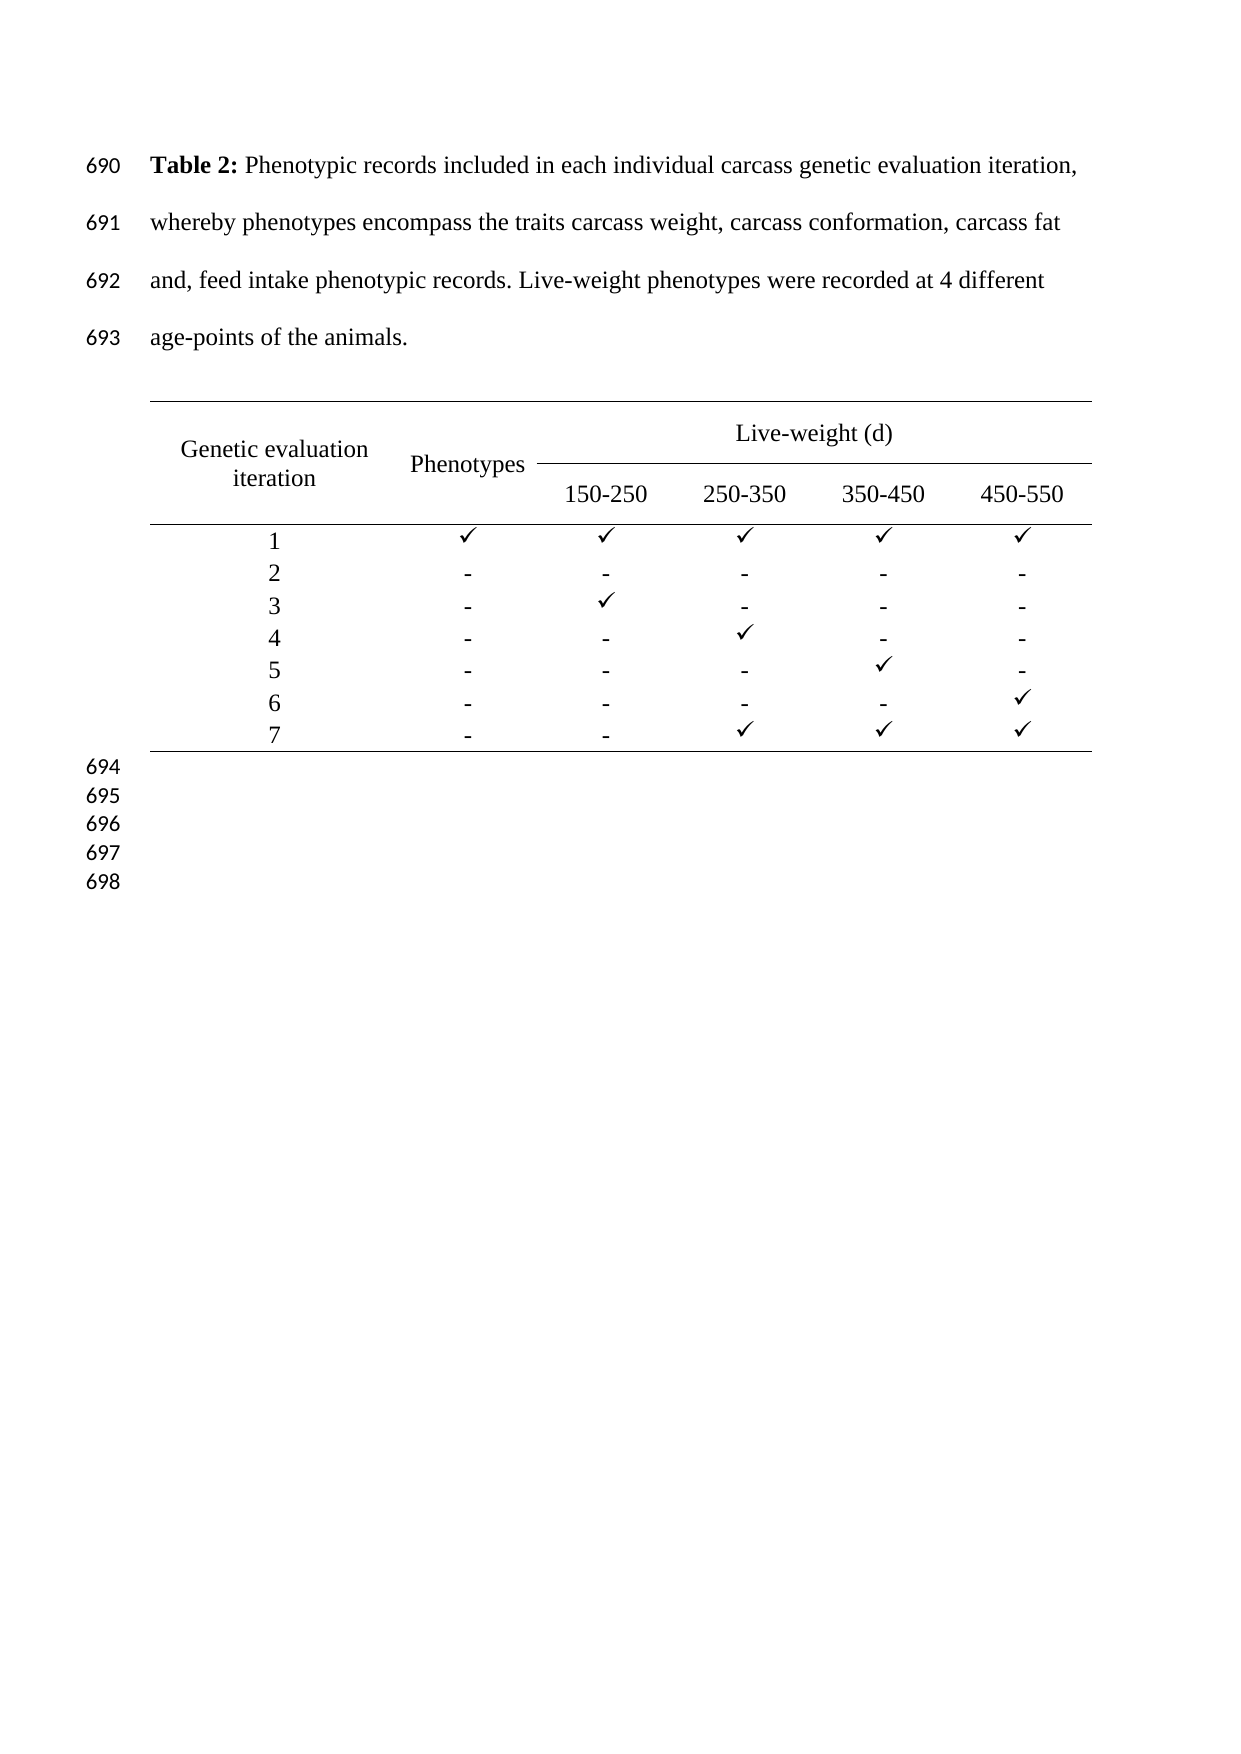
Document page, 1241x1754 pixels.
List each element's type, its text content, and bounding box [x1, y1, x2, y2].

table_cell - [814, 621, 952, 654]
table_cell - [399, 719, 537, 751]
table_cell [675, 621, 814, 654]
table_cell - [814, 589, 952, 621]
table_cell 250-350 [675, 464, 814, 524]
table_cell [953, 525, 1092, 557]
table_cell [953, 719, 1092, 751]
table_header Phenotypes [399, 402, 537, 524]
table_cell 7 [150, 719, 399, 751]
table_cell - [953, 557, 1092, 589]
table_cell - [537, 686, 675, 718]
table_cell - [814, 686, 952, 718]
table_cell [537, 589, 675, 621]
table_cell [399, 525, 537, 557]
text Table 2: Phenotypic records included in each individual carcass genetic evaluation iteration, whereby phenotypes encompass the traits carcass weight, carcass conformation, carcass fat and, feed intake phenotypic records. Live-weight phenotypes were recorded at 4 different age-points of the animals. [150, 150, 1090, 351]
table_cell [675, 719, 814, 751]
table_header Genetic evaluation iteration [150, 402, 399, 524]
table_cell - [537, 719, 675, 751]
table_header Live-weight (d) [537, 402, 1092, 462]
table_cell 6 [150, 686, 399, 718]
table_cell - [675, 654, 814, 686]
table_cell - [537, 557, 675, 589]
table_cell [814, 719, 952, 751]
table_cell 350-450 [814, 464, 952, 524]
table_cell - [814, 557, 952, 589]
table_cell - [537, 654, 675, 686]
table_cell - [399, 654, 537, 686]
table_cell [814, 654, 952, 686]
table_cell - [953, 621, 1092, 654]
table_cell 5 [150, 654, 399, 686]
table_cell [953, 686, 1092, 718]
table_cell [537, 525, 675, 557]
table_cell 150-250 [537, 464, 675, 524]
table_cell - [399, 621, 537, 654]
table_cell 4 [150, 621, 399, 654]
table_cell - [399, 686, 537, 718]
table_cell 2 [150, 557, 399, 589]
table_cell 3 [150, 589, 399, 621]
table_cell 1 [150, 525, 399, 557]
table_cell [814, 525, 952, 557]
table_cell - [399, 557, 537, 589]
table_cell 450-550 [953, 464, 1092, 524]
table_cell - [537, 621, 675, 654]
table_cell - [675, 686, 814, 718]
table_cell - [675, 589, 814, 621]
table_cell - [953, 654, 1092, 686]
table_cell - [953, 589, 1092, 621]
table_cell - [675, 557, 814, 589]
table_cell [675, 525, 814, 557]
table_cell - [399, 589, 537, 621]
